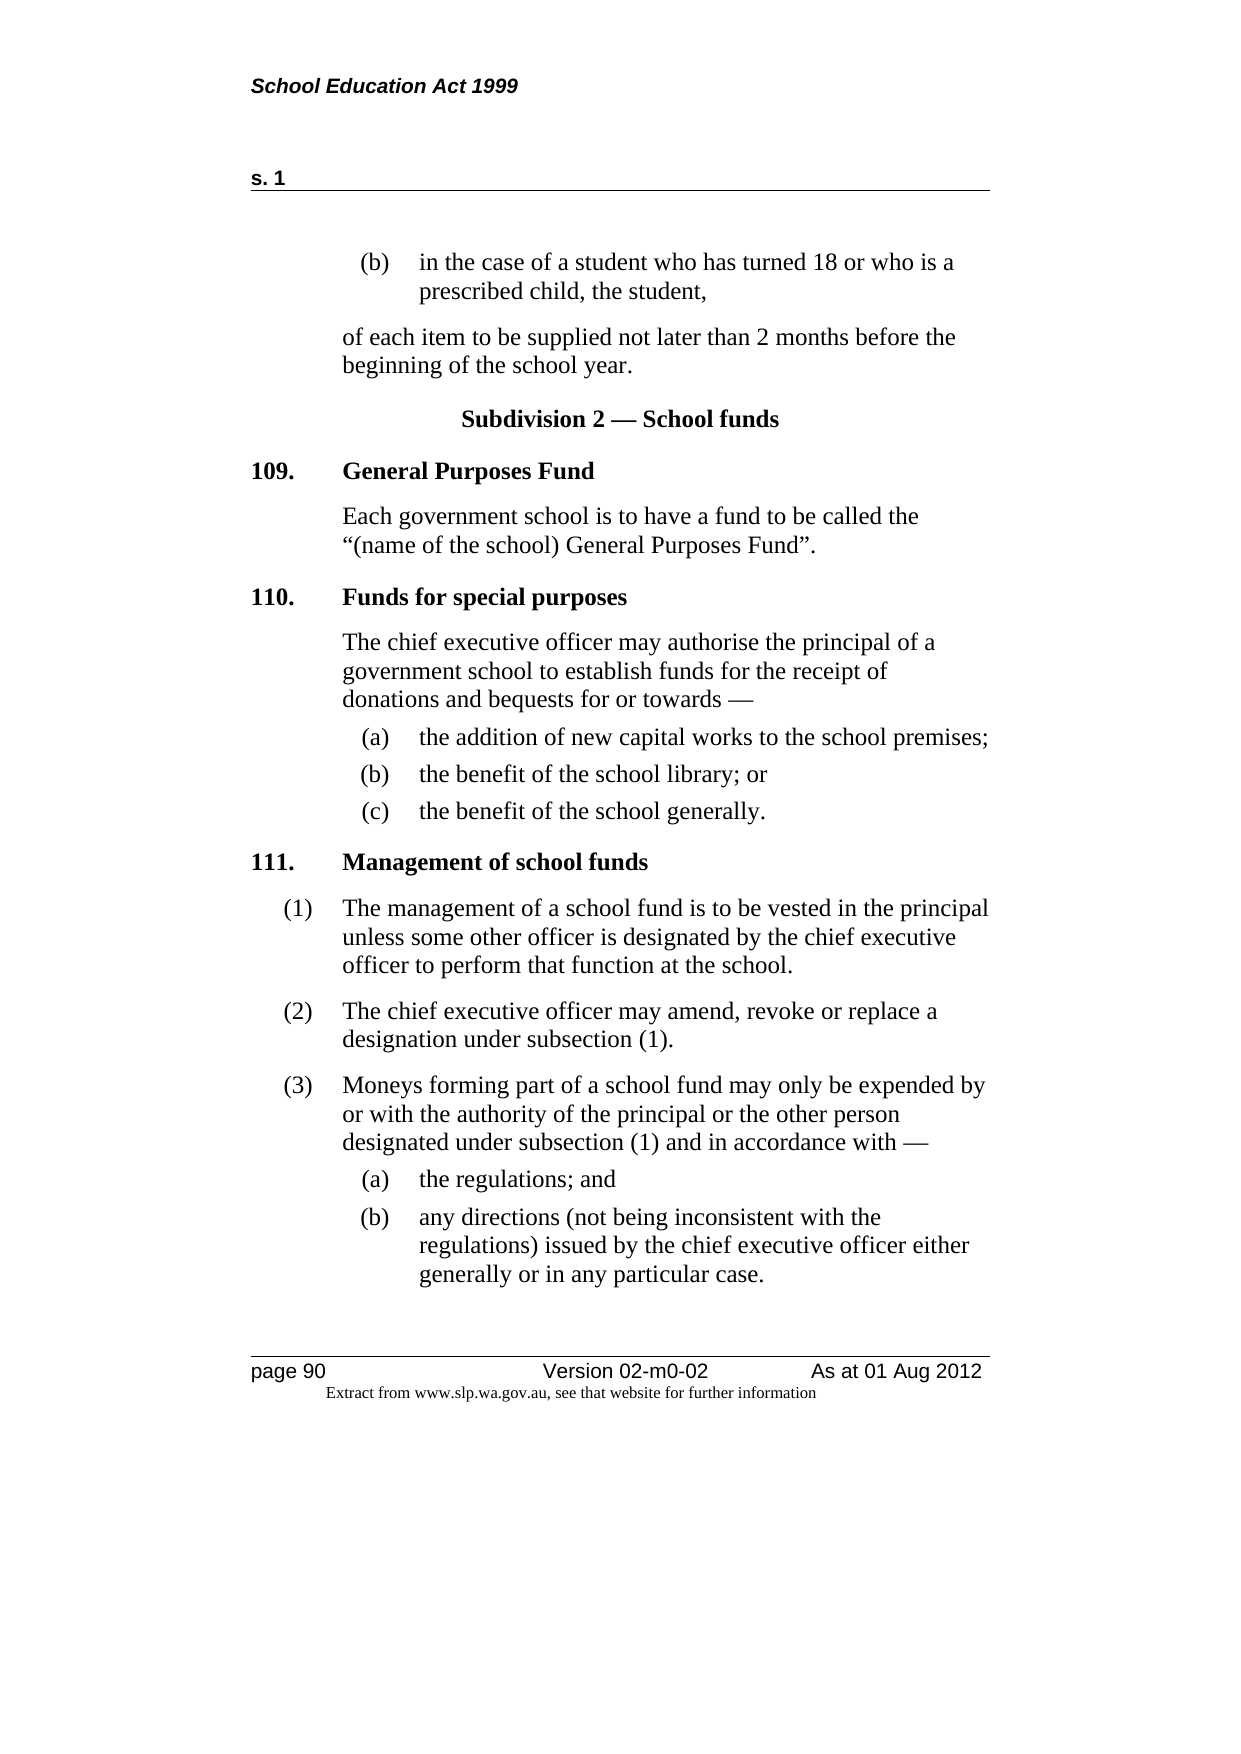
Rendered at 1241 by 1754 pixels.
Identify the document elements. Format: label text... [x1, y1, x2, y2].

subtitle Subdivision 2 — School funds [251, 404, 990, 433]
text (a) the regulations; and [251, 1164, 990, 1193]
text (b) in the case of a student who has turned 18 or who is a prescribed child, the student, [251, 247, 990, 305]
text (b) the benefit of the school library; or [251, 759, 990, 787]
subtitle 111. Management of school funds [251, 847, 990, 876]
text (3) Moneys forming part of a school fund may only be expended by or with the authority of the principal or the other person designated under subsection (1) and in accordance with — [251, 1070, 990, 1156]
text The chief executive officer may authorise the principal of a government school to establish funds for the receipt of donations and bequests for or towards — [251, 627, 990, 713]
subtitle 109. General Purposes Fund [251, 456, 990, 484]
text of each item to be supplied not later than 2 months before the beginning of the school year. [251, 322, 990, 379]
text Each government school is to have a fund to be called the “(name of the school) General Purposes Fund”. [251, 501, 990, 559]
text (a) the addition of new capital works to the school premises; [251, 722, 990, 750]
subtitle 110. Funds for special purposes [251, 582, 990, 610]
text (1) The management of a school fund is to be vested in the principal unless some other officer is designated by the chief executive officer to perform that function at the school. [251, 893, 990, 979]
text (2) The chief executive officer may amend, revoke or replace a designation under subsection (1). [251, 996, 990, 1053]
text (b) any directions (not being inconsistent with the regulations) issued by the chief executive officer either generally or in any particular case. [251, 1202, 990, 1288]
text (c) the benefit of the school generally. [251, 796, 990, 824]
